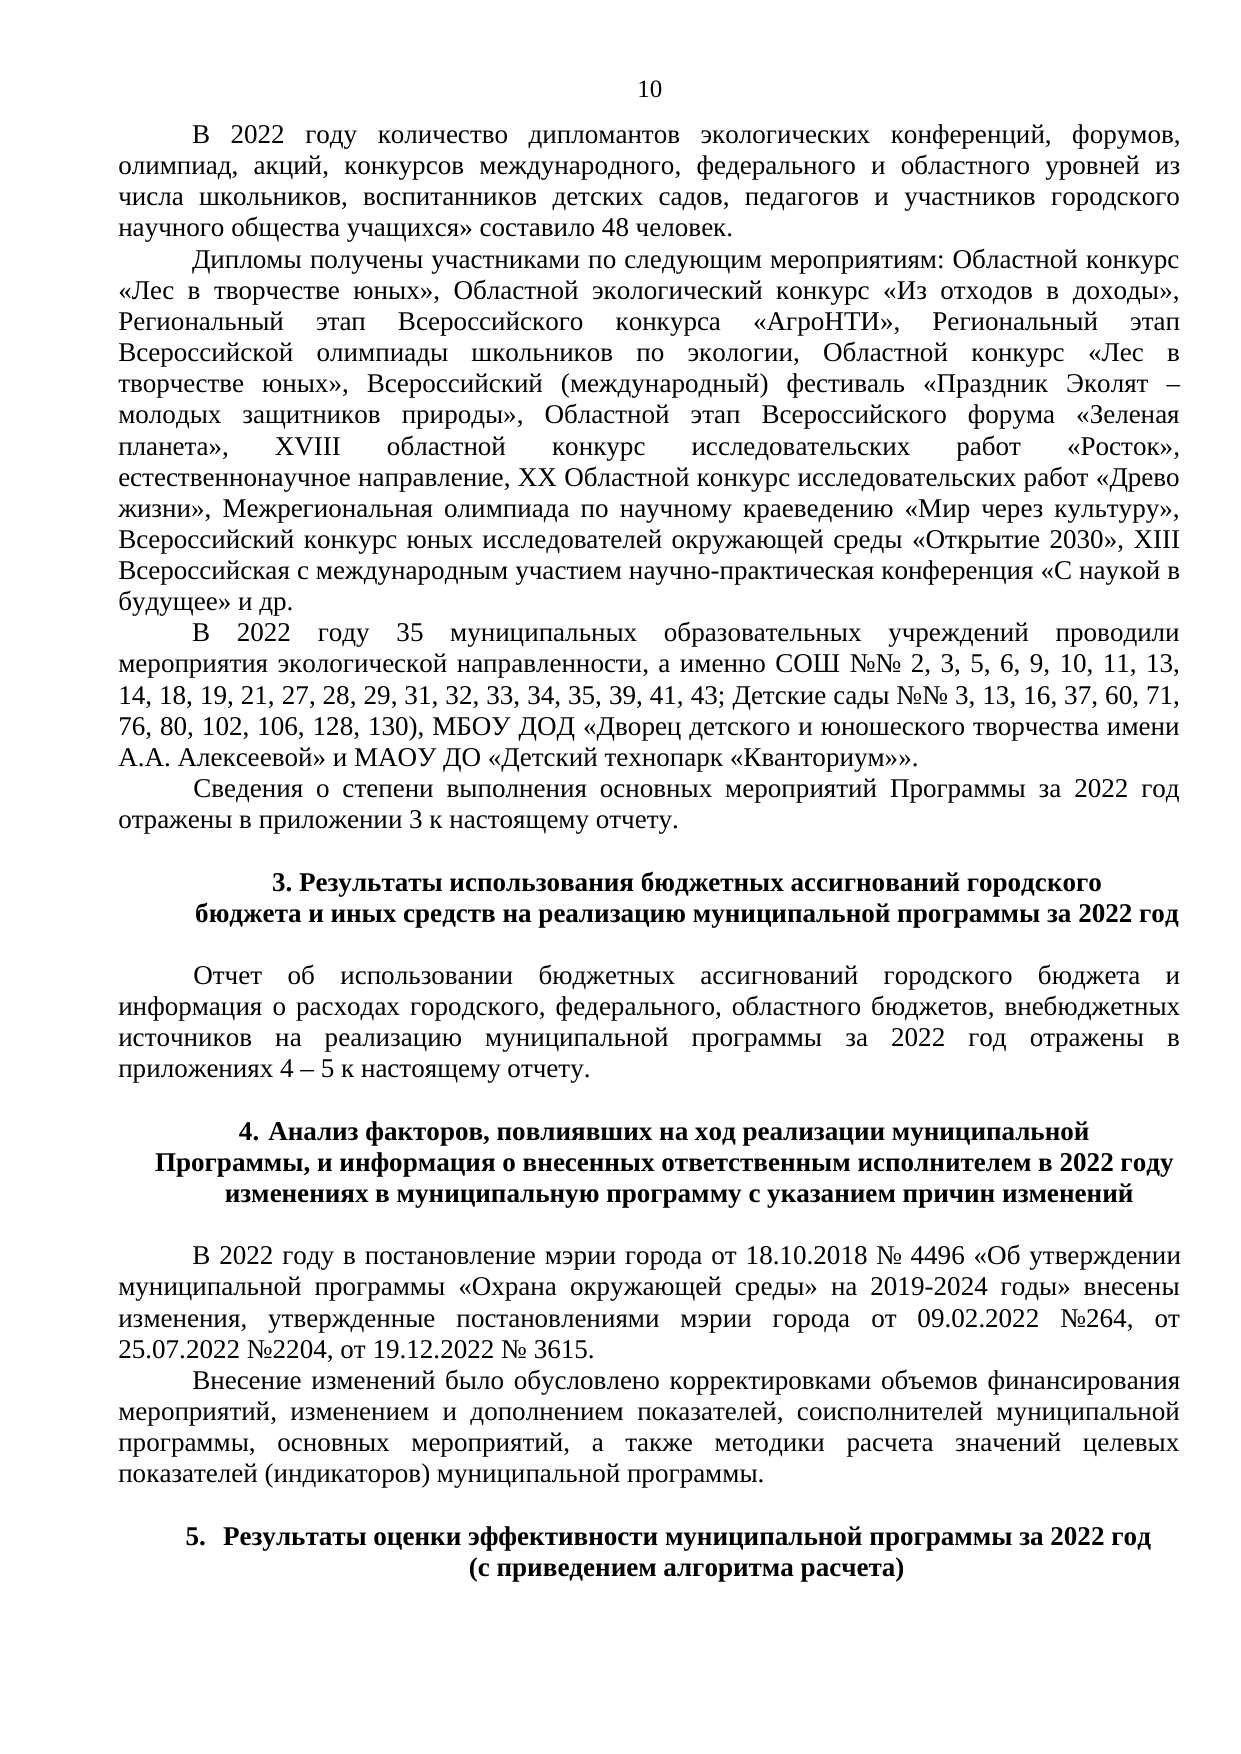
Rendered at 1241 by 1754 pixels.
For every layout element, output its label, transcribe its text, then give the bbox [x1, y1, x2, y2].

text (с приведением алгоритма расчета) [118, 1551, 1181, 1582]
text Сведения о степени выполнения основных мероприятий Программы за 2022 год отражены в приложении 3 к настоящему отчету. [118, 772, 1181, 834]
text Дипломы получены участниками по следующим мероприятиям: Областной конкурс «Лес в творчестве юных», Областной экологический конкурс «Из отходов в доходы», Региональный этап Всероссийского конкурса «АгроНТИ», Региональный этап Всероссийской олимпиады школьников по экологии, Областной конкурс «Лес в творчестве юных», Всероссийский (международный) фестиваль «Праздник Эколят – молодых защитников природы», Областной этап Всероссийского форума «Зеленая планета», XVIII областной конкурс исследовательских работ «Росток», естественнонаучное направление, XX Областной конкурс исследовательских работ «Древо жизни», Межрегиональная олимпиада по научному краеведению «Мир через культуру», Всероссийский конкурс юных исследователей окружающей среды «Открытие 2030», XIII Всероссийская с международным участием научно-практическая конференция «С наукой в будущее» и др. [118, 243, 1181, 616]
text В 2022 году 35 муниципальных образовательных учреждений проводили мероприятия экологической направленности, а именно СОШ №№ 2, 3, 5, 6, 9, 10, 11, 13, 14, 18, 19, 21, 27, 28, 29, 31, 32, 33, 34, 35, 39, 41, 43; Детские сады №№ 3, 13, 16, 37, 60, 71, 76, 80, 102, 106, 128, 130), МБОУ ДОД «Дворец детского и юношеского творчества имени А.А. Алексеевой» и МАОУ ДО «Детский технопарк «Кванториум»». [118, 616, 1181, 772]
text бюджета и иных средств на реализацию муниципальной программы за 2022 год [118, 897, 1181, 928]
list Программы, и информация о внесенных ответственным исполнителем в 2022 году изменениях в муниципальную программу с указанием причин изменений [148, 1146, 1181, 1208]
text В 2022 году в постановление мэрии города от 18.10.2018 № 4496 «Об утверждении муниципальной программы «Охрана окружающей среды» на 2019-2024 годы» внесены изменения, утвержденные постановлениями мэрии города от 09.02.2022 №264, от 25.07.2022 №2204, от 19.12.2022 № 3615. [118, 1239, 1181, 1364]
text 3. Результаты использования бюджетных ассигнований городского [118, 866, 1181, 897]
text В 2022 году количество дипломантов экологических конференций, форумов, олимпиад, акций, конкурсов международного, федерального и областного уровней из числа школьников, воспитанников детских садов, педагогов и участников городского научного общества учащихся» составило 48 человек. [118, 118, 1181, 243]
text Внесение изменений было обусловлено корректировками объемов финансирования мероприятий, изменением и дополнением показателей, соисполнителей муниципальной программы, основных мероприятий, а также методики расчета значений целевых показателей (индикаторов) муниципальной программы. [118, 1364, 1181, 1488]
list Результаты оценки эффективности муниципальной программы за 2022 год [156, 1520, 1181, 1551]
text Отчет об использовании бюджетных ассигнований городского бюджета и информация о расходах городского, федерального, областного бюджетов, внебюджетных источников на реализацию муниципальной программы за 2022 год отражены в приложениях 4 – 5 к настоящему отчету. [118, 959, 1181, 1084]
list Анализ факторов, повлиявших на ход реализации муниципальной [148, 1115, 1181, 1146]
